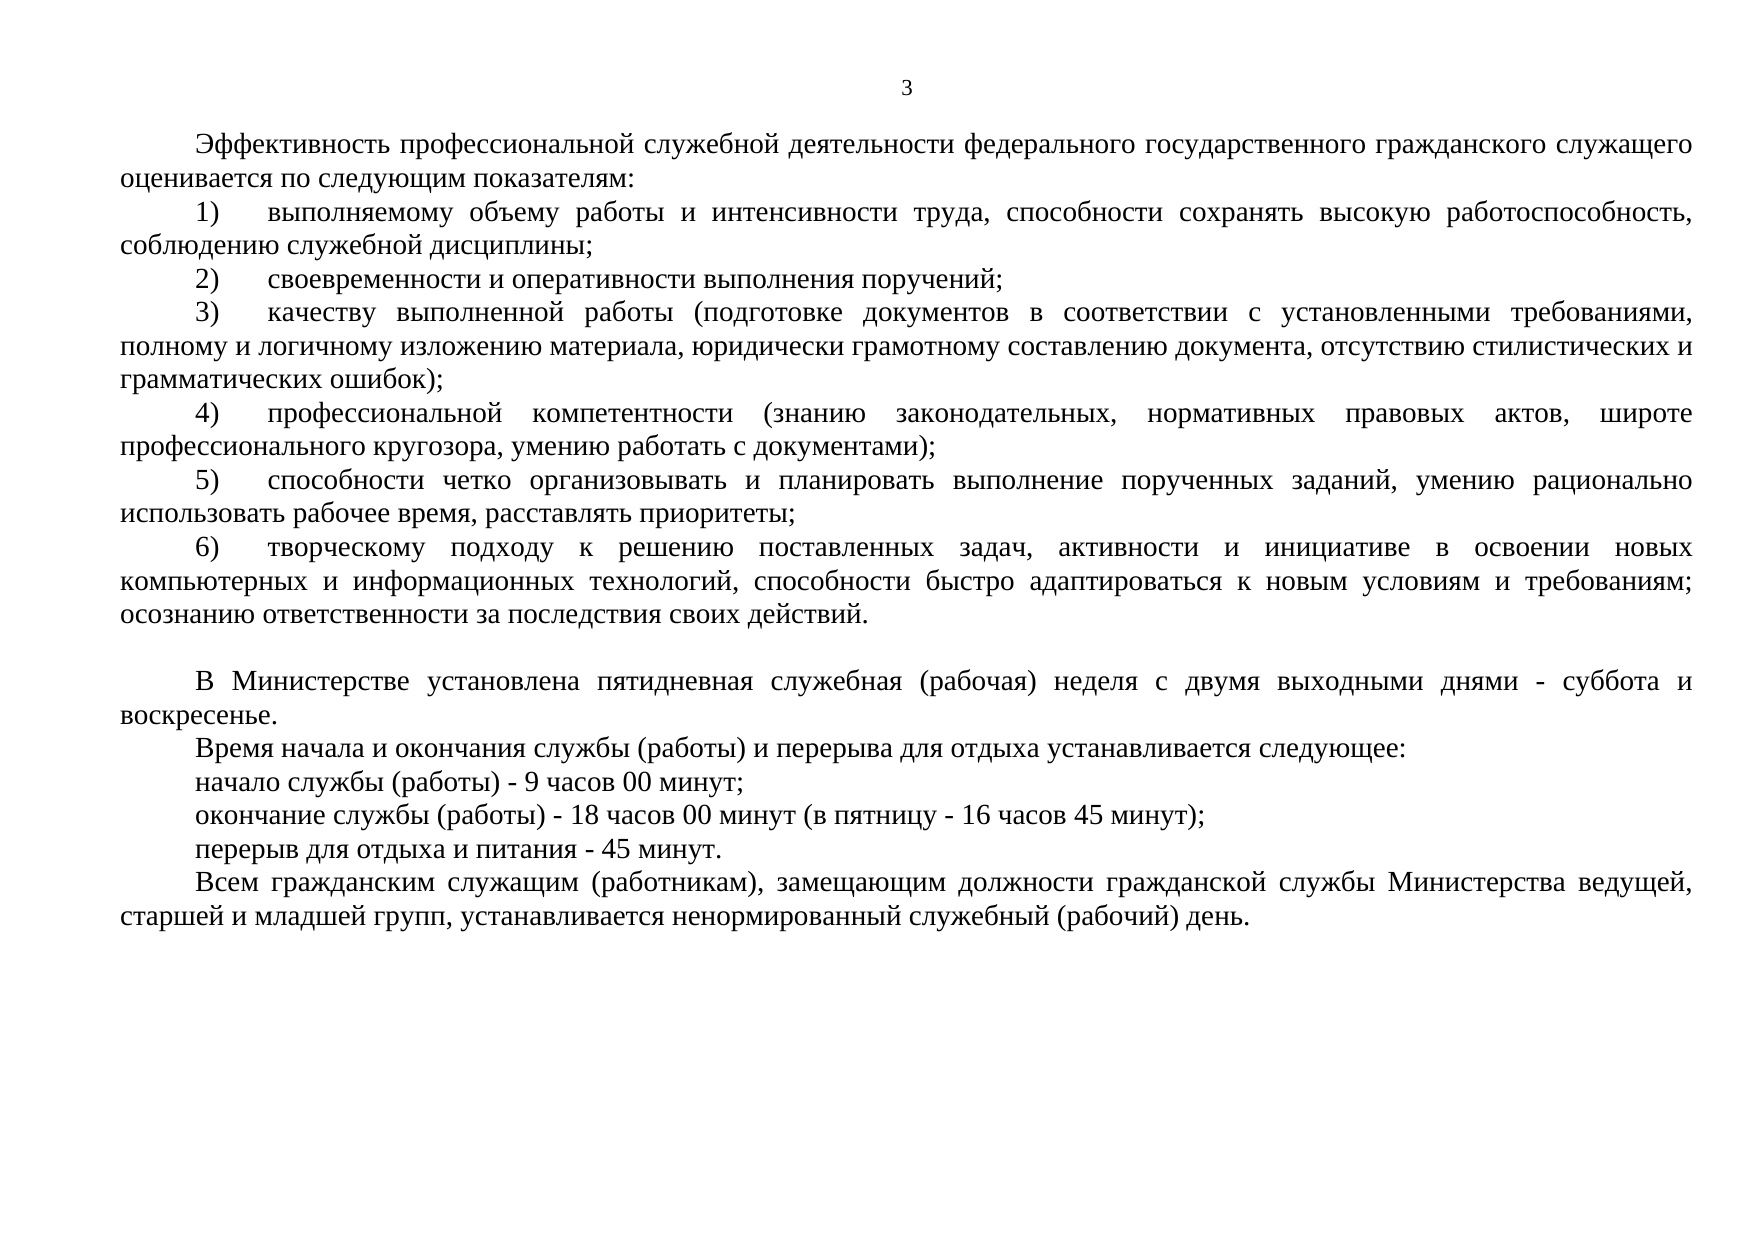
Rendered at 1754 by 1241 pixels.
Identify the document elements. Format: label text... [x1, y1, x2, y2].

text перерыв для отдыха и питания - 45 минут. [120, 831, 1694, 864]
list качеству выполненной работы (подготовке документов в соответствии с установленными требованиями, полному и логичному изложению материала, юридически грамотному составлению документа, отсутствию стилистических и грамматических ошибок); [120, 294, 1694, 395]
text В Министерстве установлена пятидневная служебная (рабочая) неделя с двумя выходными днями - суббота и воскресенье. [120, 663, 1694, 730]
text Время начала и окончания службы (работы) и перерыва для отдыха устанавливается следующее: [120, 730, 1694, 764]
text окончание службы (работы) - 18 часов 00 минут (в пятницу - 16 часов 45 минут); [120, 797, 1694, 831]
list выполняемому объему работы и интенсивности труда, способности сохранять высокую работоспособность, соблюдению служебной дисциплины; [120, 194, 1694, 261]
list творческому подходу к решению поставленных задач, активности и инициативе в освоении новых компьютерных и информационных технологий, способности быстро адаптироваться к новым условиям и требованиям; осознанию ответственности за последствия своих действий. [120, 529, 1694, 630]
text Всем гражданским служащим (работникам), замещающим должности гражданской службы Министерства ведущей, старшей и младшей групп, устанавливается ненормированный служебный (рабочий) день. [120, 864, 1694, 932]
text Эффективность профессиональной служебной деятельности федерального государственного гражданского служащего оценивается по следующим показателям: [120, 127, 1694, 194]
text начало службы (работы) - 9 часов 00 минут; [120, 764, 1694, 797]
list профессиональной компетентности (знанию законодательных, нормативных правовых актов, широте профессионального кругозора, умению работать с документами); [120, 395, 1694, 462]
list своевременности и оперативности выполнения поручений; [120, 261, 1694, 294]
list способности четко организовывать и планировать выполнение порученных заданий, умению рационально использовать рабочее время, расставлять приоритеты; [120, 462, 1694, 529]
